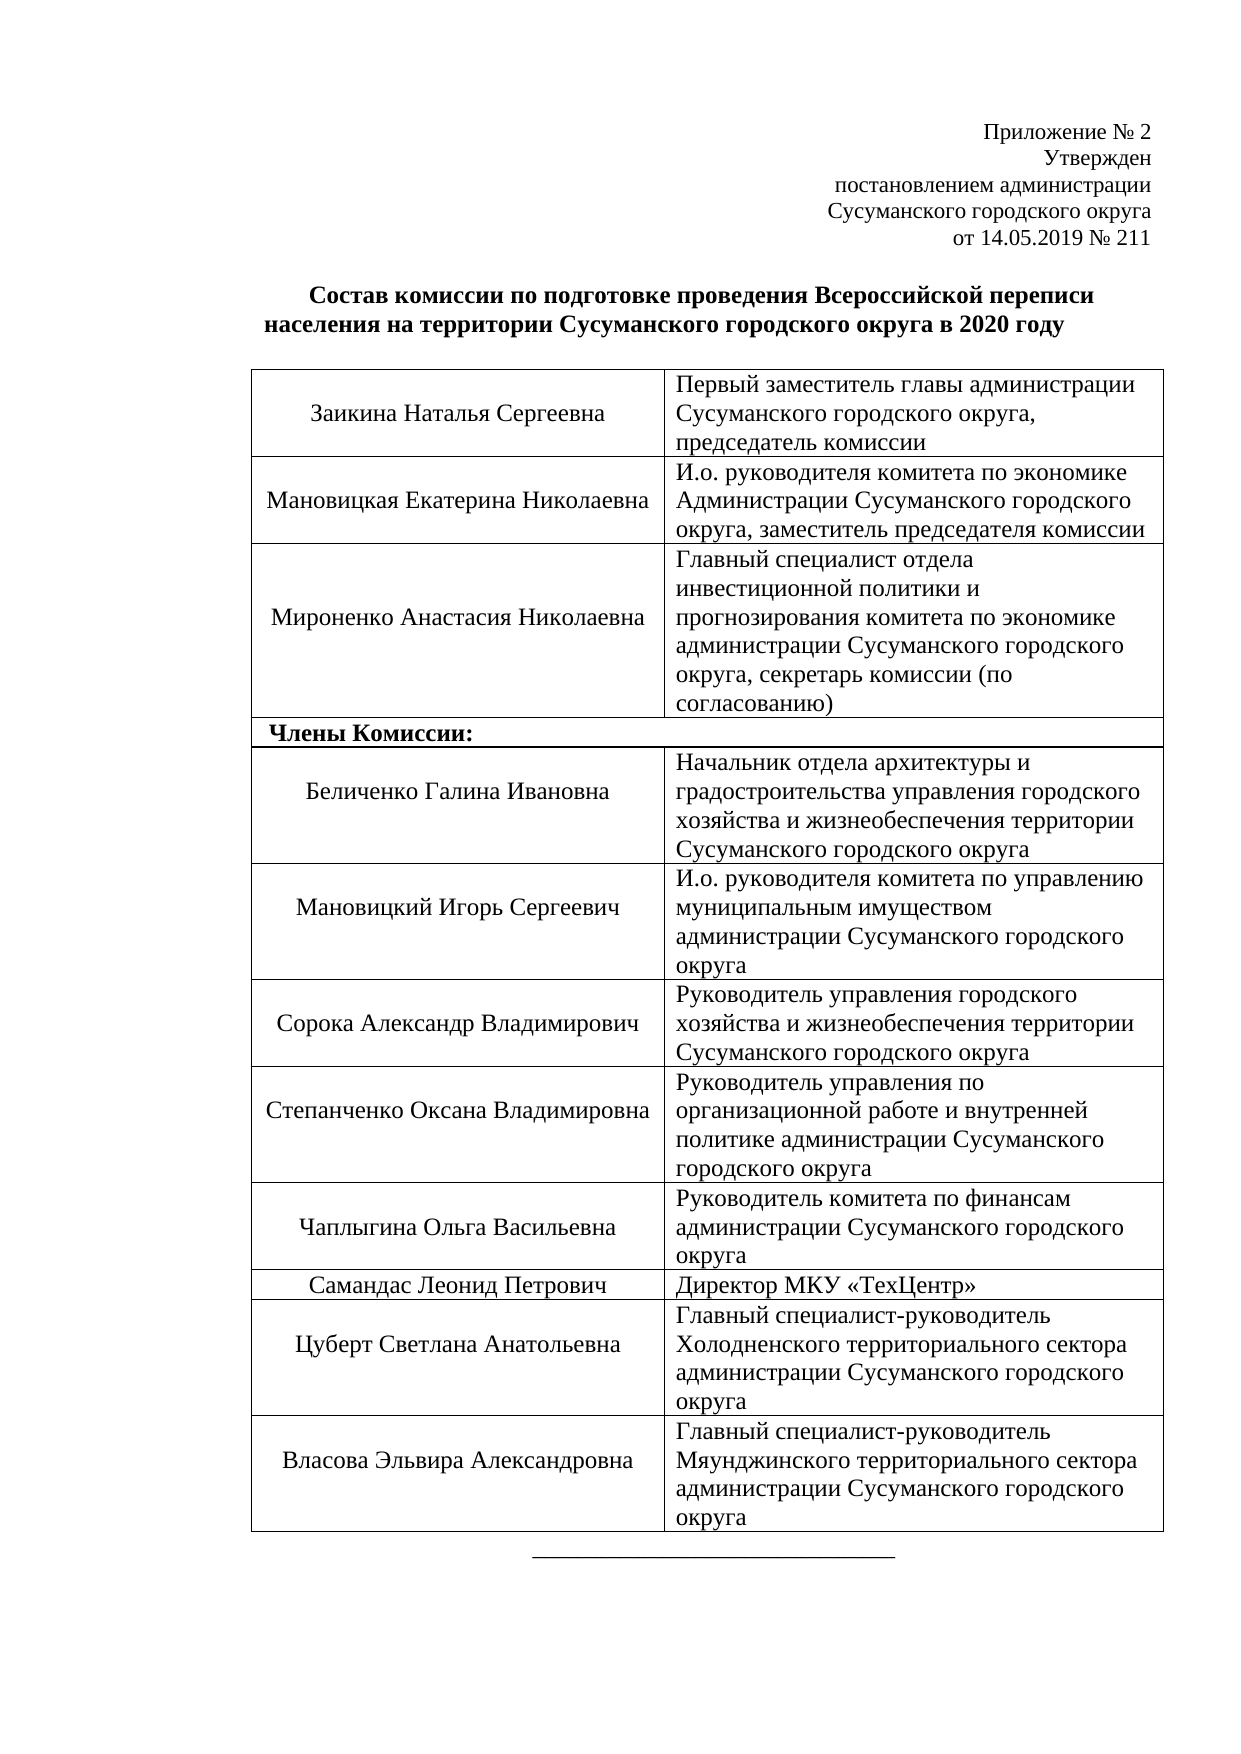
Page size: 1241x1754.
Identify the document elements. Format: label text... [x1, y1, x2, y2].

text Состав комиссии по подготовке проведения Всероссийской переписи населения на территории Сусуманского городского округа в 2020 году [177, 280, 1152, 338]
table_cell Главный специалист отдела инвестиционной политики и прогнозирования комитета по экономике администрации Сусуманского городского округа, секретарь комиссии (по согласованию) [665, 544, 1163, 717]
table_header Первый заместитель главы администрации Сусуманского городского округа, председатель комиссии [665, 370, 1163, 456]
text Сусуманского городского округа [177, 197, 1152, 223]
table_cell Чаплыгина Ольга Васильевна [252, 1183, 664, 1269]
text от 14.05.2019 № 211 [177, 223, 1152, 250]
text постановлением администрации [177, 171, 1152, 197]
table_cell Степанченко Оксана Владимировна [252, 1067, 664, 1182]
table_cell И.о. руководителя комитета по экономике Администрации Сусуманского городского округа, заместитель председателя комиссии [665, 457, 1163, 543]
table_cell Беличенко Галина Ивановна [252, 748, 664, 862]
table_cell Мановицкий Игорь Сергеевич [252, 864, 664, 978]
table_cell И.о. руководителя комитета по управлению муниципальным имуществом администрации Сусуманского городского округа [665, 864, 1163, 978]
title _____________________________ [177, 1532, 1152, 1561]
table_cell Главный специалист-руководитель Мяунджинского территориального сектора администрации Сусуманского городского округа [665, 1416, 1163, 1531]
table_cell Руководитель управления городского хозяйства и жизнеобеспечения территории Сусуманского городского округа [665, 980, 1163, 1066]
text Утвержден [177, 144, 1152, 171]
table_cell Руководитель комитета по финансам администрации Сусуманского городского округа [665, 1183, 1163, 1269]
table_cell Мироненко Анастасия Николаевна [252, 544, 664, 717]
table_header Заикина Наталья Сергеевна [252, 370, 664, 456]
table_cell Власова Эльвира Александровна [252, 1416, 664, 1531]
table_cell Члены Комиссии: [252, 718, 1163, 746]
text Приложение № 2 [177, 118, 1152, 144]
table_cell Мановицкая Екатерина Николаевна [252, 457, 664, 543]
table_cell Начальник отдела архитектуры и градостроительства управления городского хозяйства и жизнеобеспечения территории Сусуманского городского округа [665, 748, 1163, 862]
table_cell Сорока Александр Владимирович [252, 980, 664, 1066]
table_cell Руководитель управления по организационной работе и внутренней политике администрации Сусуманского городского округа [665, 1067, 1163, 1182]
table_cell Главный специалист-руководитель Холодненского территориального сектора администрации Сусуманского городского округа [665, 1300, 1163, 1415]
table_cell Самандас Леонид Петрович [252, 1270, 664, 1299]
table_cell Цуберт Светлана Анатольевна [252, 1300, 664, 1415]
table_cell Директор МКУ «ТехЦентр» [665, 1270, 1163, 1299]
